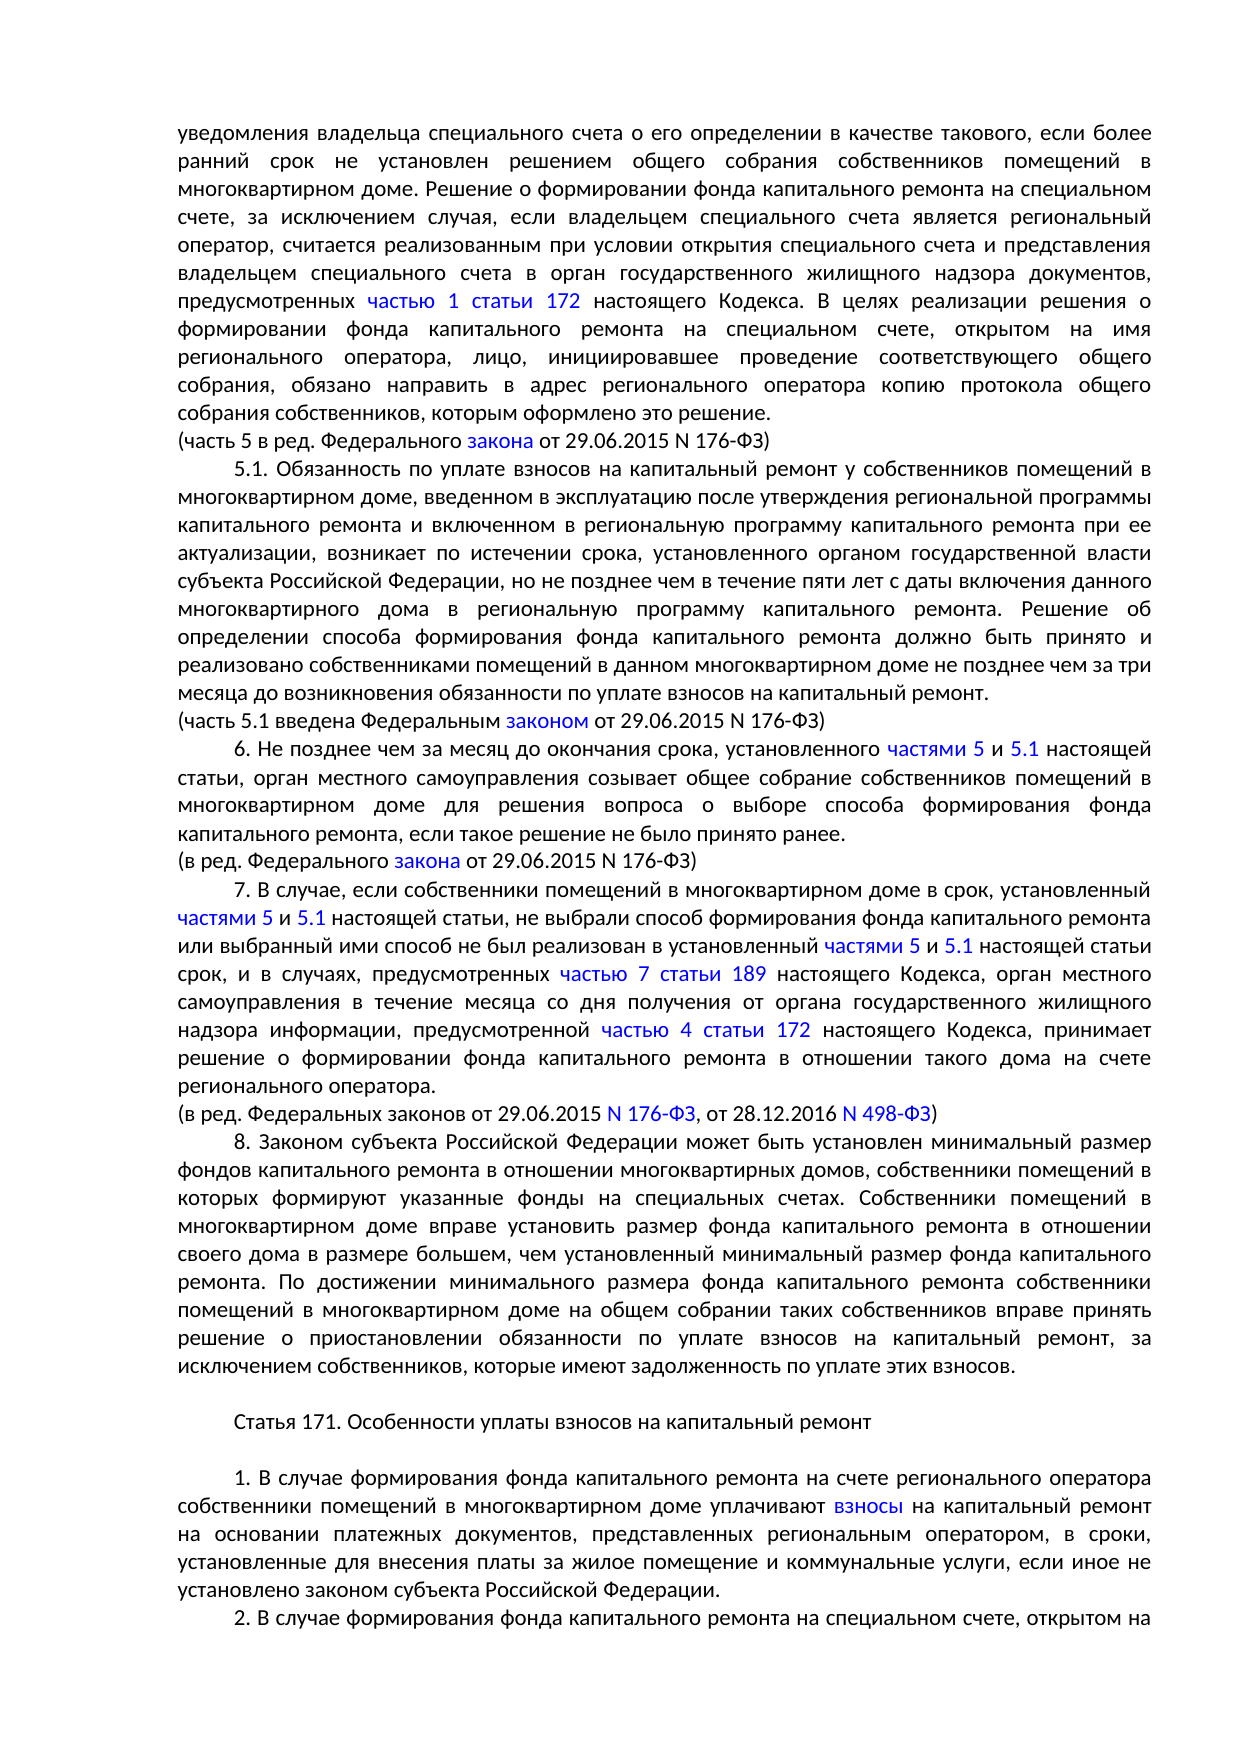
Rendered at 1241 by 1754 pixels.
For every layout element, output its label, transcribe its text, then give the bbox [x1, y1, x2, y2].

text 8. Законом субъекта Российской Федерации может быть установлен минимальный размер фондов капитального ремонта в отношении многоквартирных домов, собственники помещений в которых формируют указанные фонды на специальных счетах. Собственники помещений в многоквартирном доме вправе установить размер фонда капитального ремонта в отношении своего дома в размере большем, чем установленный минимальный размер фонда капитального ремонта. По достижении минимального размера фонда капитального ремонта собственники помещений в многоквартирном доме на общем собрании таких собственников вправе принять решение о приостановлении обязанности по уплате взносов на капитальный ремонт, за исключением собственников, которые имеют задолженность по уплате этих взносов. [177, 1127, 1152, 1379]
text 7. В случае, если собственники помещений в многоквартирном доме в срок, установленный частями 5 и 5.1 настоящей статьи, не выбрали способ формирования фонда капитального ремонта или выбранный ими способ не был реализован в установленный частями 5 и 5.1 настоящей статьи срок, и в случаях, предусмотренных частью 7 статьи 189 настоящего Кодекса, орган местного самоуправления в течение месяца со дня получения от органа государственного жилищного надзора информации, предусмотренной частью 4 статьи 172 настоящего Кодекса, принимает решение о формировании фонда капитального ремонта в отношении такого дома на счете регионального оператора. [177, 875, 1152, 1099]
text Статья 171. Особенности уплаты взносов на капитальный ремонт [177, 1407, 1152, 1435]
text (часть 5 в ред. Федерального закона от 29.06.2015 N 176-ФЗ) [177, 426, 1152, 454]
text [177, 1603, 1152, 1631]
text 1. В случае формирования фонда капитального ремонта на счете регионального оператора собственники помещений в многоквартирном доме уплачивают взносы на капитальный ремонт на основании платежных документов, представленных региональным оператором, в сроки, установленные для внесения платы за жилое помещение и коммунальные услуги, если иное не установлено законом субъекта Российской Федерации. [177, 1463, 1152, 1603]
text (часть 5.1 введена Федеральным законом от 29.06.2015 N 176-ФЗ) [177, 707, 1152, 734]
text (в ред. Федеральных законов от 29.06.2015 N 176-ФЗ, от 28.12.2016 N 498-ФЗ) [177, 1099, 1152, 1127]
text 6. Не позднее чем за месяц до окончания срока, установленного частями 5 и 5.1 настоящей статьи, орган местного самоуправления созывает общее собрание собственников помещений в многоквартирном доме для решения вопроса о выборе способа формирования фонда капитального ремонта, если такое решение не было принято ранее. [177, 734, 1152, 847]
text 5.1. Обязанность по уплате взносов на капитальный ремонт у собственников помещений в многоквартирном доме, введенном в эксплуатацию после утверждения региональной программы капитального ремонта и включенном в региональную программу капитального ремонта при ее актуализации, возникает по истечении срока, установленного органом государственной власти субъекта Российской Федерации, но не позднее чем в течение пяти лет с даты включения данного многоквартирного дома в региональную программу капитального ремонта. Решение об определении способа формирования фонда капитального ремонта должно быть принято и реализовано собственниками помещений в данном многоквартирном доме не позднее чем за три месяца до возникновения обязанности по уплате взносов на капитальный ремонт. [177, 454, 1152, 707]
text (в ред. Федерального закона от 29.06.2015 N 176-ФЗ) [177, 847, 1152, 875]
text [177, 118, 1152, 426]
